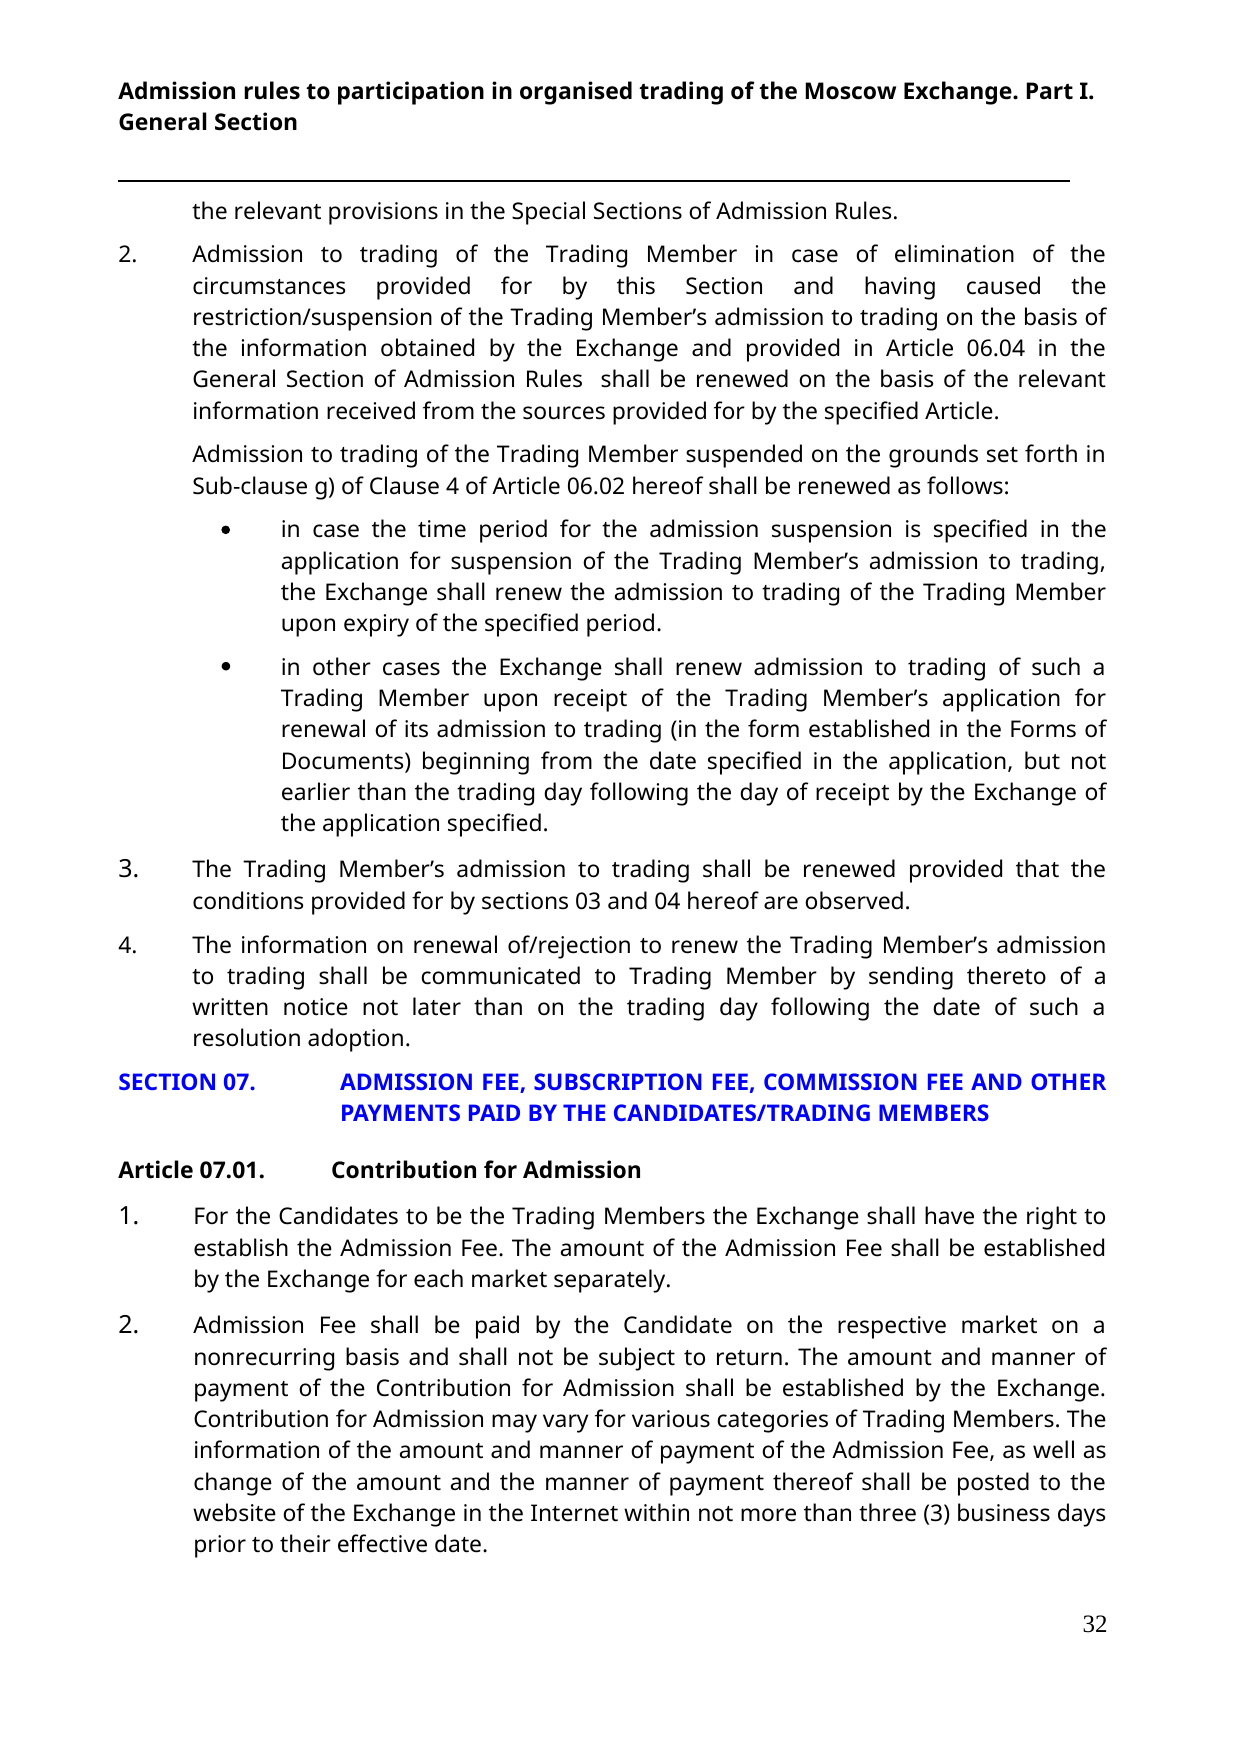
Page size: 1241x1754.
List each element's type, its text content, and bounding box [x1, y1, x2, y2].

list Admission to trading of the Trading Member in case of elimination of the circumstances provided for by this Section and having caused the restriction/suspension of the Trading Member’s admission to trading on the basis of the information obtained by the Exchange and provided in Article 06.04 in the General Section of Admission Rules shall be renewed on the basis of the relevant information received from the sources provided for by the specified Article. [118, 238, 1107, 426]
list Admission Fee shall be paid by the Candidate on the respective market on a nonrecurring basis and shall not be subject to return. The amount and manner of payment of the Contribution for Admission shall be established by the Exchange. Contribution for Admission may vary for various categories of Trading Members. The information of the amount and manner of payment of the Admission Fee, as well as change of the amount and the manner of payment thereof shall be posted to the website of the Exchange in the Internet within not more than three (3) business days prior to their effective date. [118, 1306, 1107, 1559]
list The Trading Member’s admission to trading shall be renewed provided that the conditions provided for by sections 03 and 04 hereof are observed. [118, 851, 1107, 916]
list For the Candidates to be the Trading Members the Exchange shall have the right to establish the Admission Fee. The amount of the Admission Fee shall be established by the Exchange for each market separately. [118, 1197, 1107, 1294]
subtitle Article 07.01. Contribution for Admission [118, 1154, 1107, 1185]
list in other cases the Exchange shall renew admission to trading of such a Trading Member upon receipt of the Trading Member’s application for renewal of its admission to trading (in the form established in the Forms of Documents) beginning from the date specified in the application, but not earlier than the trading day following the day of receipt by the Exchange of the application specified. [222, 651, 1107, 838]
list The information on renewal of/rejection to renew the Trading Member’s admission to trading shall be communicated to Trading Member by sending thereto of a written notice not later than on the trading day following the date of such a resolution adoption. [118, 929, 1107, 1054]
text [192, 194, 1107, 226]
subtitle Section 07. ADMISSION FEE, SUBSCRIPTION FEE, COMMISSION FEE AND OTHER PAYMENTS PAID BY THE CANDIDATES/TRADING MEMBERS [118, 1066, 1107, 1129]
text Admission to trading of the Trading Member suspended on the grounds set forth in Sub-clause g) of Clause 4 of Article 06.02 hereof shall be renewed as follows: [192, 438, 1107, 501]
list in case the time period for the admission suspension is specified in the application for suspension of the Trading Member’s admission to trading, the Exchange shall renew the admission to trading of the Trading Member upon expiry of the specified period. [222, 513, 1107, 638]
